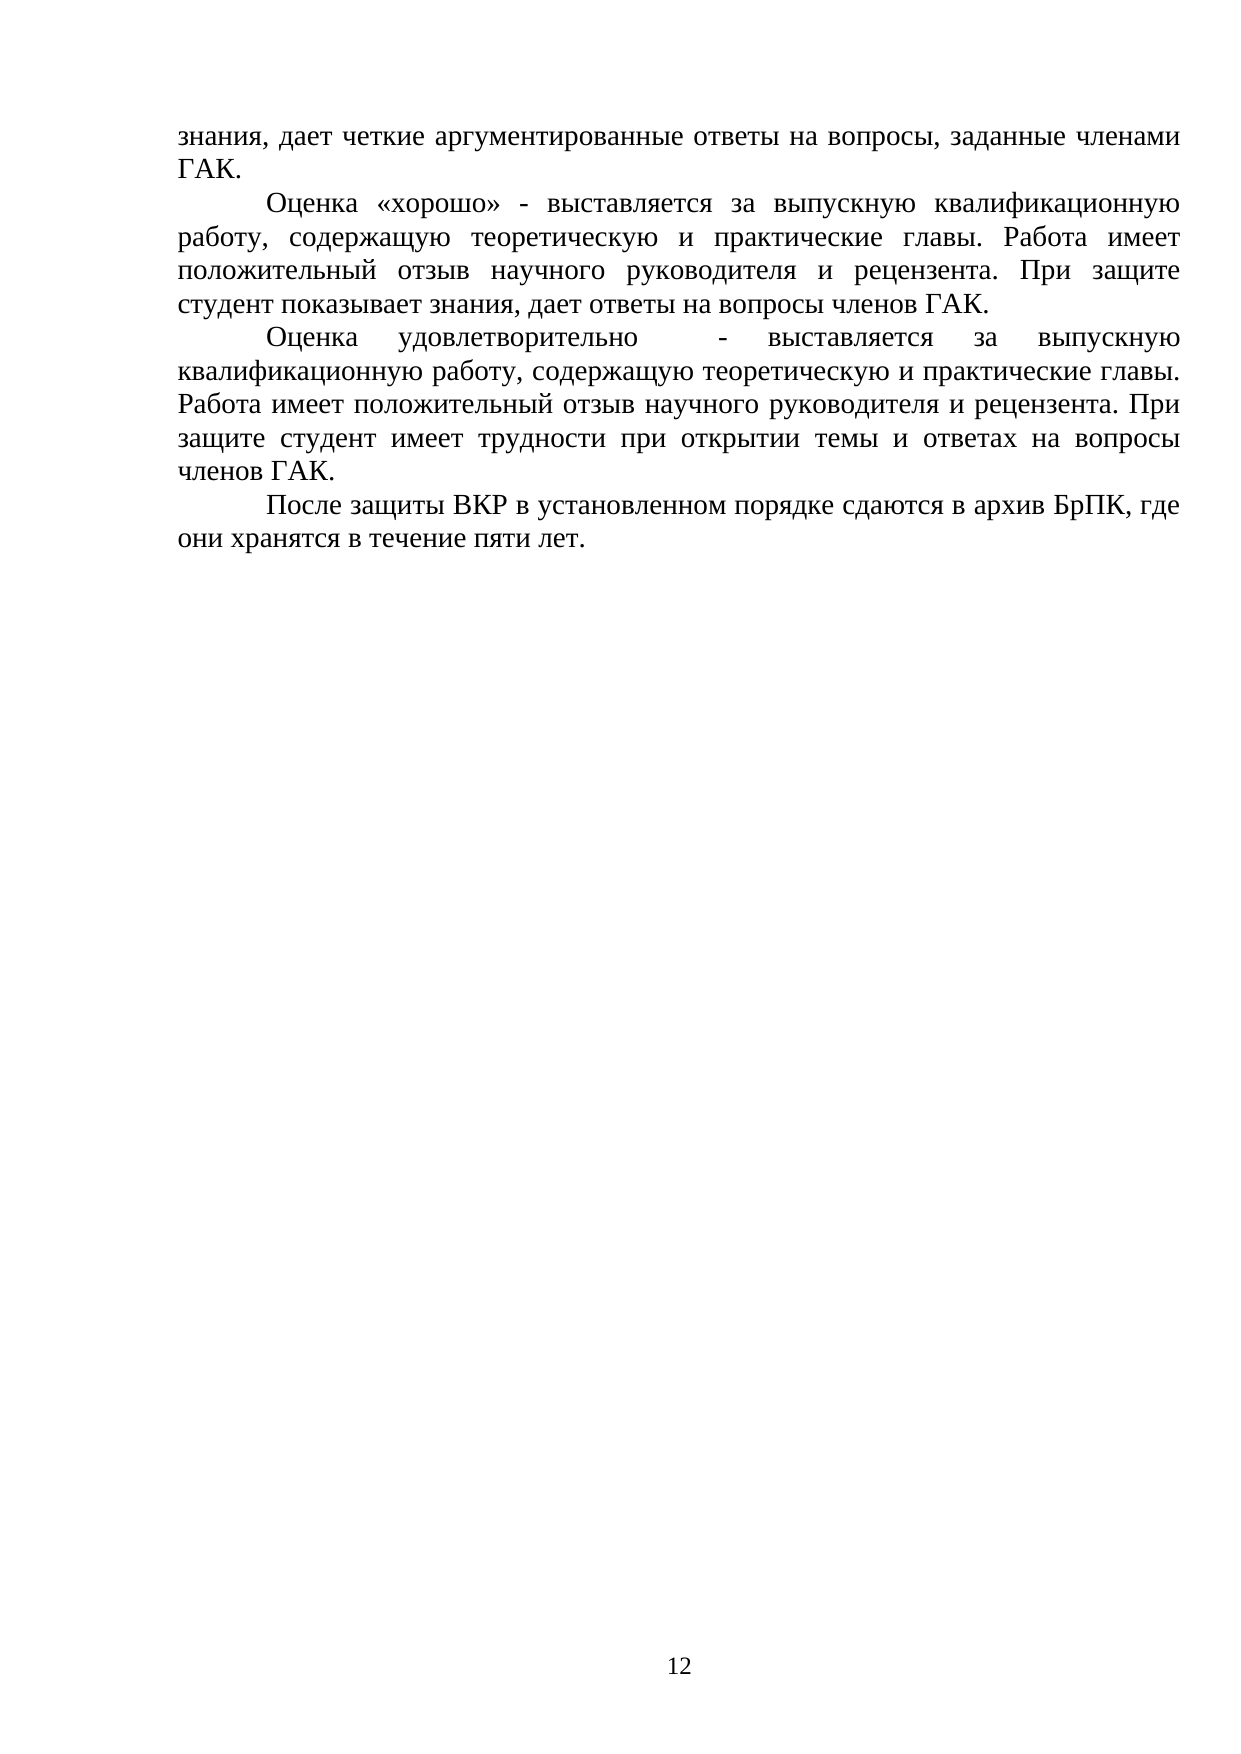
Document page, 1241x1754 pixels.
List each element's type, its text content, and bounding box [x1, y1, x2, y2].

text После защиты ВКР в установленном порядке сдаются в архив БрПК, где они хранятся в течение пяти лет. [177, 487, 1181, 554]
text Оценка удовлетворительно - выставляется за выпускную квалификационную работу, содержащую теоретическую и практические главы. Работа имеет положительный отзыв научного руководителя и рецензента. При защите студент имеет трудности при открытии темы и ответах на вопросы членов ГАК. [177, 319, 1181, 487]
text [177, 118, 1181, 185]
text Оценка «хорошо» - выставляется за выпускную квалификационную работу, содержащую теоретическую и практические главы. Работа имеет положительный отзыв научного руководителя и рецензента. При защите студент показывает знания, дает ответы на вопросы членов ГАК. [177, 185, 1181, 319]
